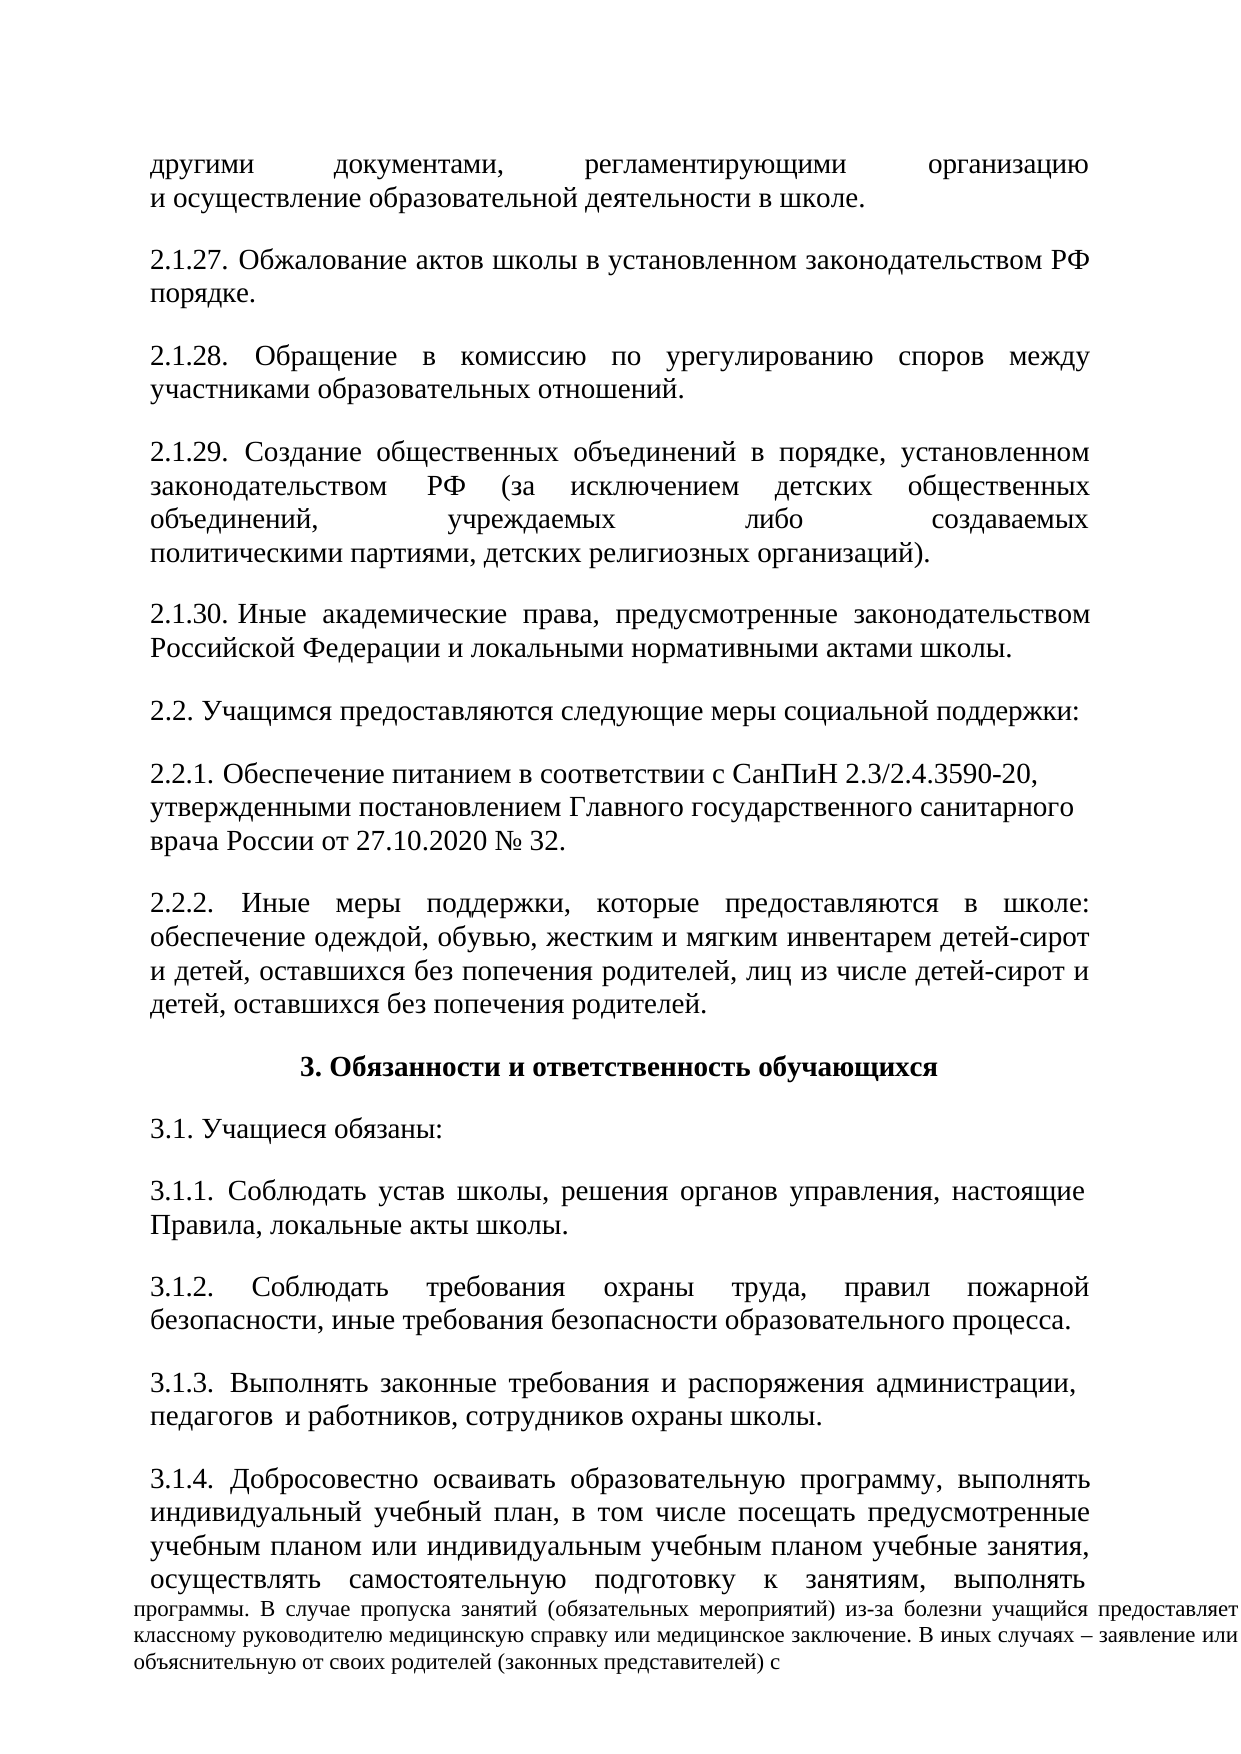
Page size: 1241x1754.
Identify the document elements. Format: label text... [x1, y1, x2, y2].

list Соблюдать устав школы, решения органов управления, настоящие Правила, локальные акты школы. [150, 1174, 1091, 1240]
list Добросовестно осваивать образовательную программу, выполнять индивидуальный учебный план, в том числе посещать предусмотренные учебным планом или индивидуальным учебным планом учебные занятия, осуществлять самостоятельную подготовку к занятиям, выполнять [150, 1461, 1091, 1595]
subtitle Обязанности и ответственность обучающихся [300, 1049, 1240, 1083]
list Обращение в комиссию по урегулированию споров между участниками образовательных отношений. [150, 339, 1091, 404]
text программы. В случае пропуска занятий (обязательных мероприятий) из-за болезни учащийся предоставляет классному руководителю медицинскую справку или медицинское заключение. В иных случаях – заявление или объяснительную от своих родителей (законных представителей) с [133, 1595, 1240, 1674]
list Выполнять законные требования и распоряжения администрации, педагогов и работников, сотрудников охраны школы. [150, 1366, 1091, 1431]
list Иные академические права, предусмотренные законодательством Российской Федерации и локальными нормативными актами школы. [150, 598, 1091, 663]
list Обжалование актов школы в установленном законодательством РФ порядке. [150, 243, 1091, 309]
text другими документами, регламентирующими организацию и осуществление образовательной деятельности в школе. [150, 148, 1091, 213]
list Соблюдать требования охраны труда, правил пожарной безопасности, иные требования безопасности образовательного процесса. [150, 1270, 1091, 1336]
list Иные меры поддержки, которые предоставляются в школе: обеспечение одеждой, обувью, жестким и мягким инвентарем детей-сирот и детей, оставшихся без попечения родителей, лиц из числе детей-сирот и детей, оставшихся без попечения родителей. [150, 886, 1091, 1020]
list Обеспечение питанием в соответствии с СанПиН 2.3/2.4.3590-20, утвержденными постановлением Главного государственного санитарного врача России от 27.10.2020 № 32. [150, 756, 1074, 856]
list Учащиеся обязаны: [150, 1111, 1240, 1145]
list Создание общественных объединений в порядке, установленном законодательством РФ (за исключением детских общественных объединений, учреждаемых либо создаваемых политическими партиями, детских религиозных организаций). [150, 434, 1091, 568]
list Учащимся предоставляются следующие меры социальной поддержки: [150, 693, 1240, 726]
